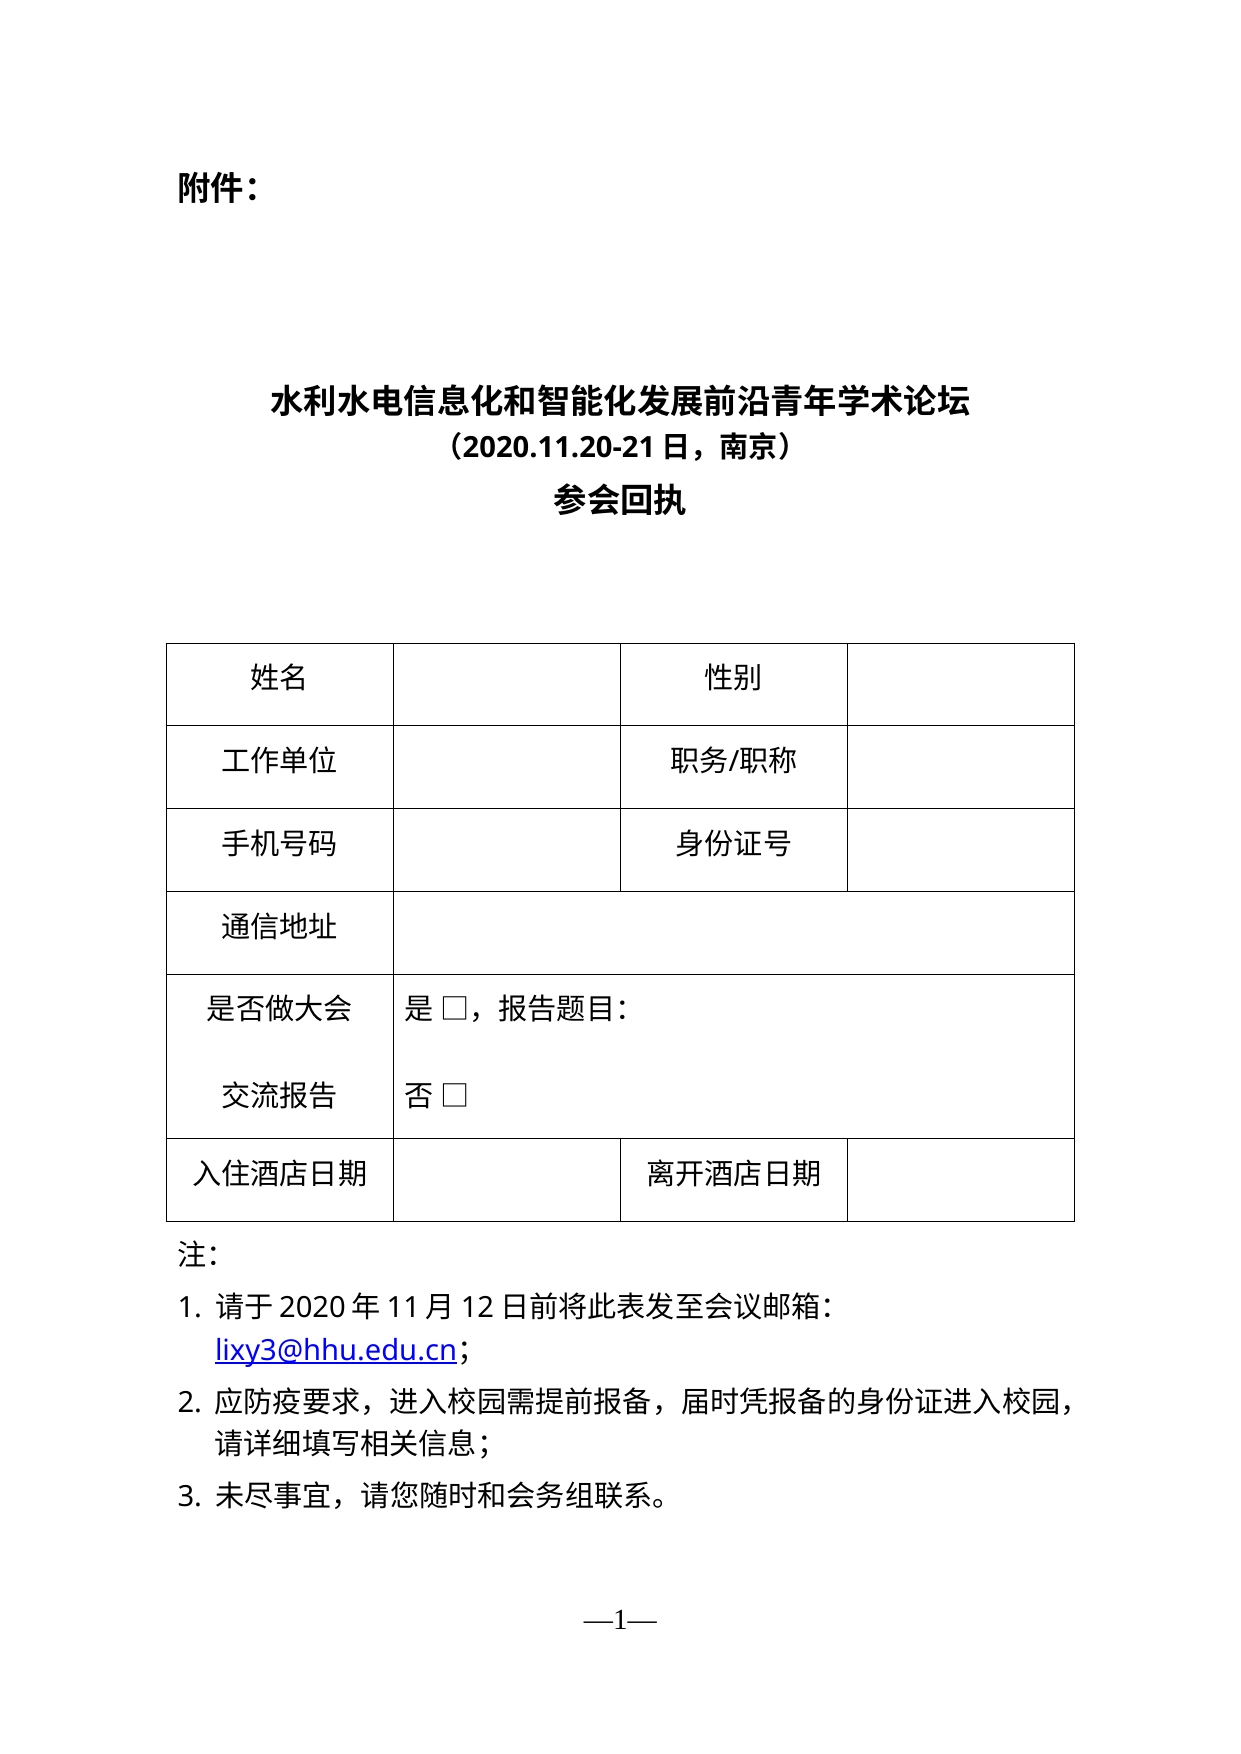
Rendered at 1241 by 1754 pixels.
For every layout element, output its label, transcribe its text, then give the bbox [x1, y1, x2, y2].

table_cell [848, 726, 1074, 808]
text 附件： [177, 153, 1063, 218]
text 注： [177, 1232, 1063, 1274]
list 请于2020年11月12日前将此表发至会议邮箱：lixy3@hhu.edu.cn； [177, 1284, 1063, 1368]
table_cell 是 □，报告题目： 否 □ [394, 975, 1074, 1138]
table_cell 工作单位 [167, 726, 393, 808]
table_header [848, 644, 1074, 725]
table_cell [394, 809, 620, 891]
table_cell [848, 1139, 1074, 1221]
table_header [394, 644, 620, 725]
table_cell [394, 892, 1074, 973]
table_cell [394, 1139, 620, 1221]
text 参会回执 [177, 466, 1063, 531]
table_header 姓名 [167, 644, 393, 725]
text （2020.11.20-21日，南京） [177, 423, 1063, 466]
table_header 性别 [621, 644, 847, 725]
text 水利水电信息化和智能化发展前沿青年学术论坛 [177, 375, 1063, 423]
table_cell 通信地址 [167, 892, 393, 973]
table_cell [394, 726, 620, 808]
table_cell 是否做大会 交流报告 [167, 975, 393, 1138]
list 未尽事宜，请您随时和会务组联系。 [177, 1472, 1063, 1515]
table_cell 职务/职称 [621, 726, 847, 808]
list 应防疫要求，进入校园需提前报备，届时凭报备的身份证进入校园，请详细填写相关信息； [177, 1378, 1063, 1463]
table_cell 手机号码 [167, 809, 393, 891]
table_cell [848, 809, 1074, 891]
table_cell 身份证号 [621, 809, 847, 891]
table_cell 离开酒店日期 [621, 1139, 847, 1221]
table_cell 入住酒店日期 [167, 1139, 393, 1221]
